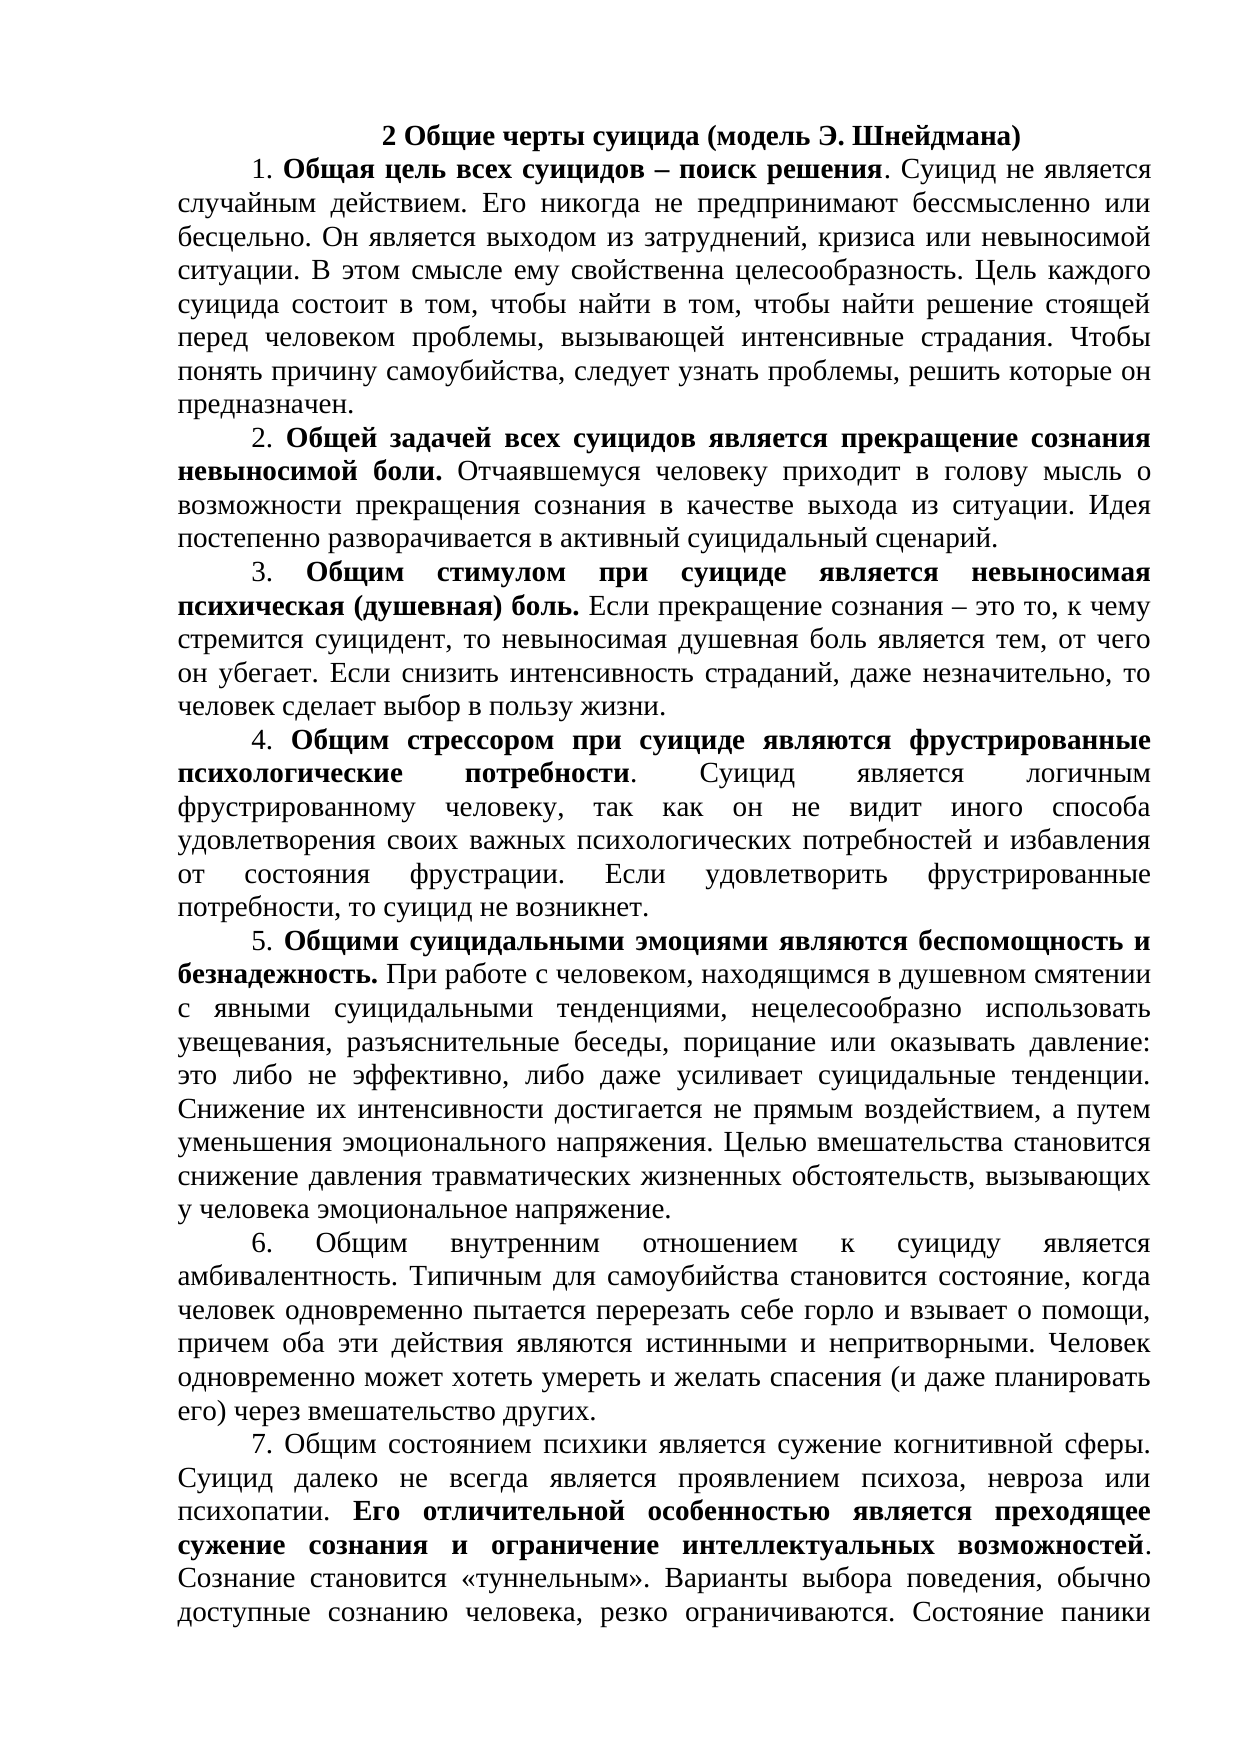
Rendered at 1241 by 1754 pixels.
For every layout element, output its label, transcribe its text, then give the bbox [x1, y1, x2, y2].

text 6. Общим внутренним отношением к суициду является амбивалентность. Типичным для самоубийства становится состояние, когда человек одновременно пытается перерезать себе горло и взывает о помощи, причем оба эти действия являются истинными и непритворными. Человек одновременно может хотеть умереть и желать спасения (и даже планировать его) через вмешательство других. [177, 1225, 1152, 1426]
text 2 Общие черты суицида (модель Э. Шнейдмана) [177, 118, 1152, 152]
text 4. Общим стрессором при суициде являются фрустрированные психологические потребности. Суицид является логичным фрустрированному человеку, так как он не видит иного способа удовлетворения своих важных психологических потребностей и избавления от состояния фрустрации. Если удовлетворить фрустрированные потребности, то суицид не возникнет. [177, 722, 1152, 923]
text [177, 1426, 1152, 1627]
text 1. Общая цель всех суицидов – поиск решения. Суицид не является случайным действием. Его никогда не предпринимают бессмысленно или бесцельно. Он является выходом из затруднений, кризиса или невыносимой ситуации. В этом смысле ему свойственна целесообразность. Цель каждого суицида состоит в том, чтобы найти в том, чтобы найти решение стоящей перед человеком проблемы, вызывающей интенсивные страдания. Чтобы понять причину самоубийства, следует узнать проблемы, решить которые он предназначен. [177, 152, 1152, 420]
text 3. Общим стимулом при суициде является невыносимая психическая (душевная) боль. Если прекращение сознания – это то, к чему стремится суицидент, то невыносимая душевная боль является тем, от чего он убегает. Если снизить интенсивность страданий, даже незначительно, то человек сделает выбор в пользу жизни. [177, 554, 1152, 722]
text 5. Общими суицидальными эмоциями являются беспомощность и безнадежность. При работе с человеком, находящимся в душевном смятении с явными суицидальными тенденциями, нецелесообразно использовать увещевания, разъяснительные беседы, порицание или оказывать давление: это либо не эффективно, либо даже усиливает суицидальные тенденции. Снижение их интенсивности достигается не прямым воздействием, а путем уменьшения эмоционального напряжения. Целью вмешательства становится снижение давления травматических жизненных обстоятельств, вызывающих у человека эмоциональное напряжение. [177, 923, 1152, 1225]
text 2. Общей задачей всех суицидов является прекращение сознания невыносимой боли. Отчаявшемуся человеку приходит в голову мысль о возможности прекращения сознания в качестве выхода из ситуации. Идея постепенно разворачивается в активный суицидальный сценарий. [177, 420, 1152, 554]
